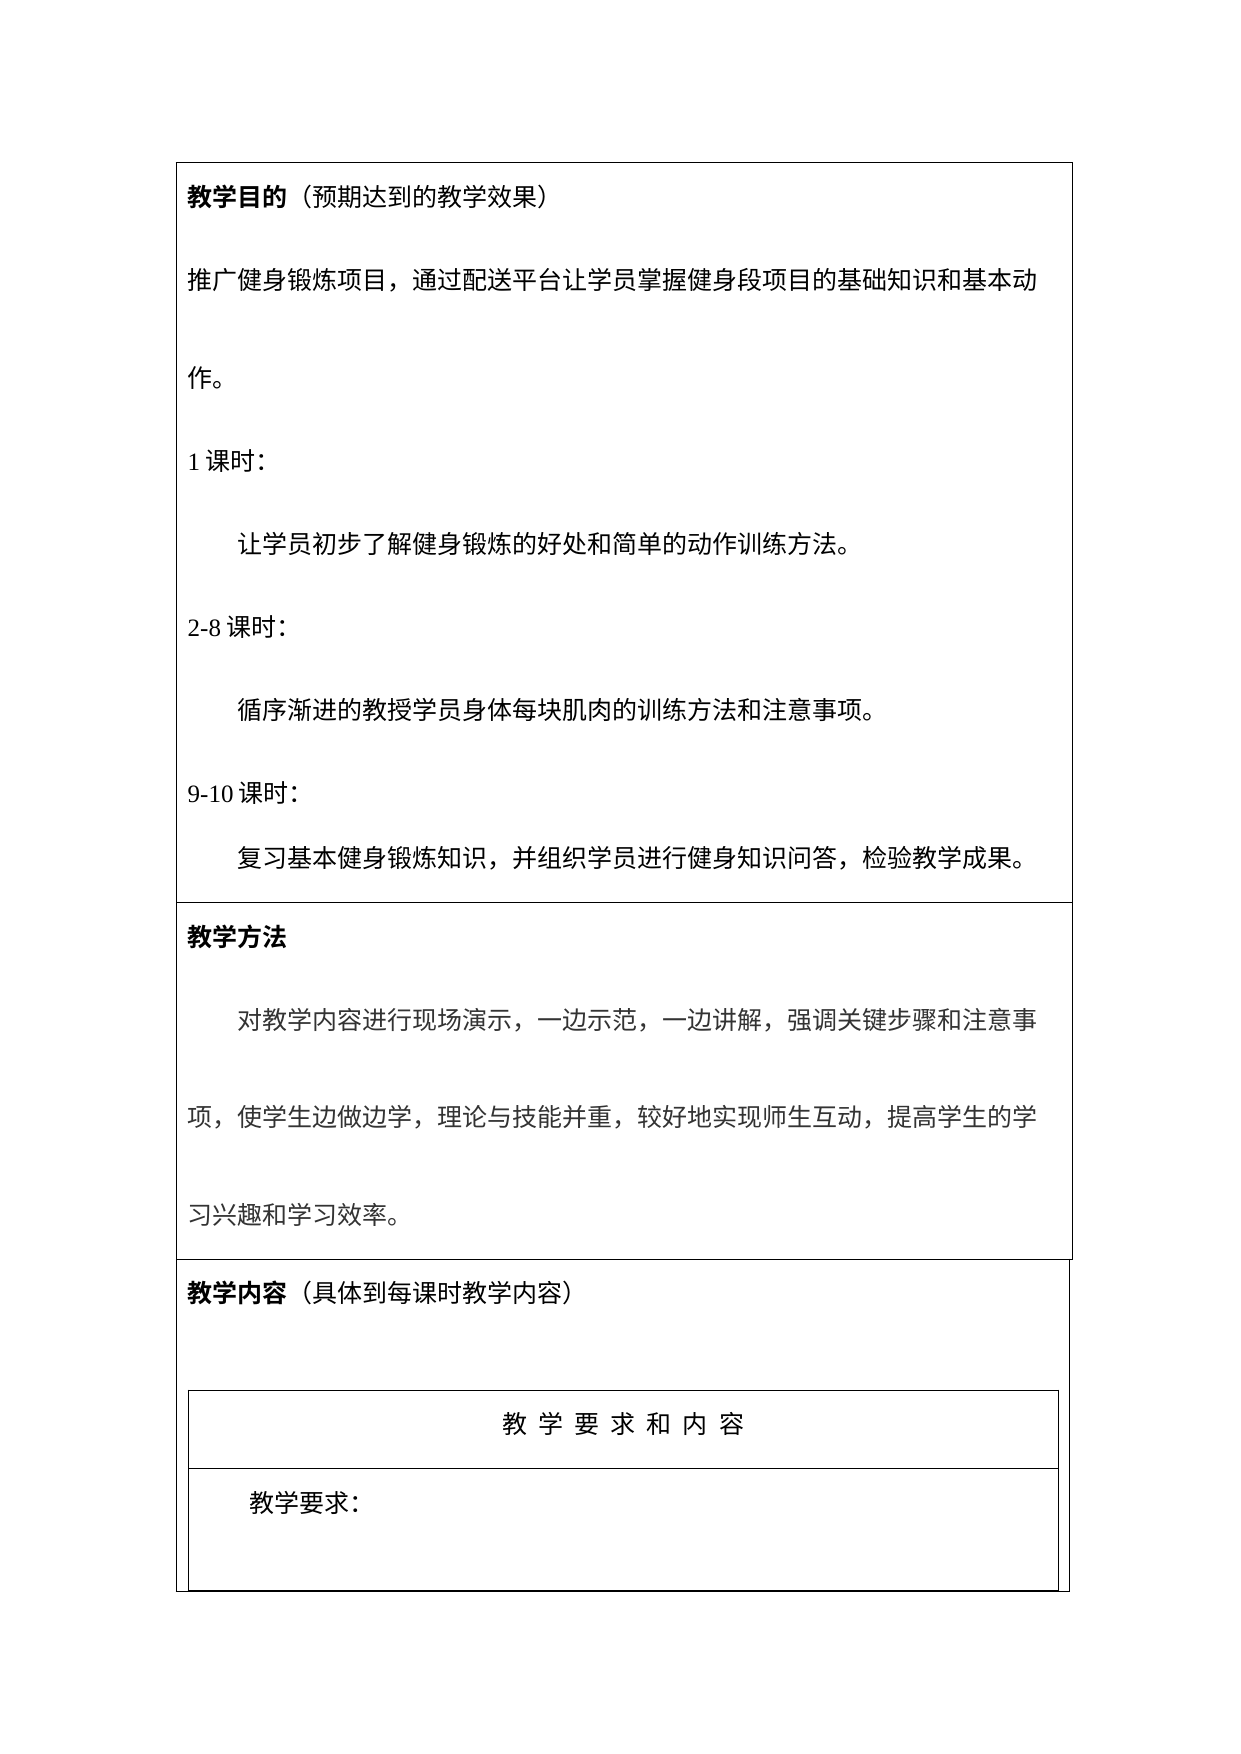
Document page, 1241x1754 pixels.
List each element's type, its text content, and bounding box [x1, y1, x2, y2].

table_cell 教学内容（具体到每课时教学内容） [177, 1260, 1069, 1591]
table_cell 教学目的（预期达到的教学效果） 推广健身锻炼项目，通过配送平台让学员掌握健身段项目的基础知识和基本动作。 1课时： 让学员初步了解健身锻炼的好处和简单的动作训练方法。 2-8课时： 循序渐进的教授学员身体每块肌肉的训练方法和注意事项。 9-10课时： 复习基本健身锻炼知识，并组织学员进行健身知识问答，检验教学成果。 [177, 163, 1072, 902]
table_cell 教学方法 对教学内容进行现场演示，一边示范，一边讲解，强调关键步骤和注意事项，使学生边做边学，理论与技能并重，较好地实现师生互动，提高学生的学习兴趣和学习效率。 [177, 903, 1072, 1258]
